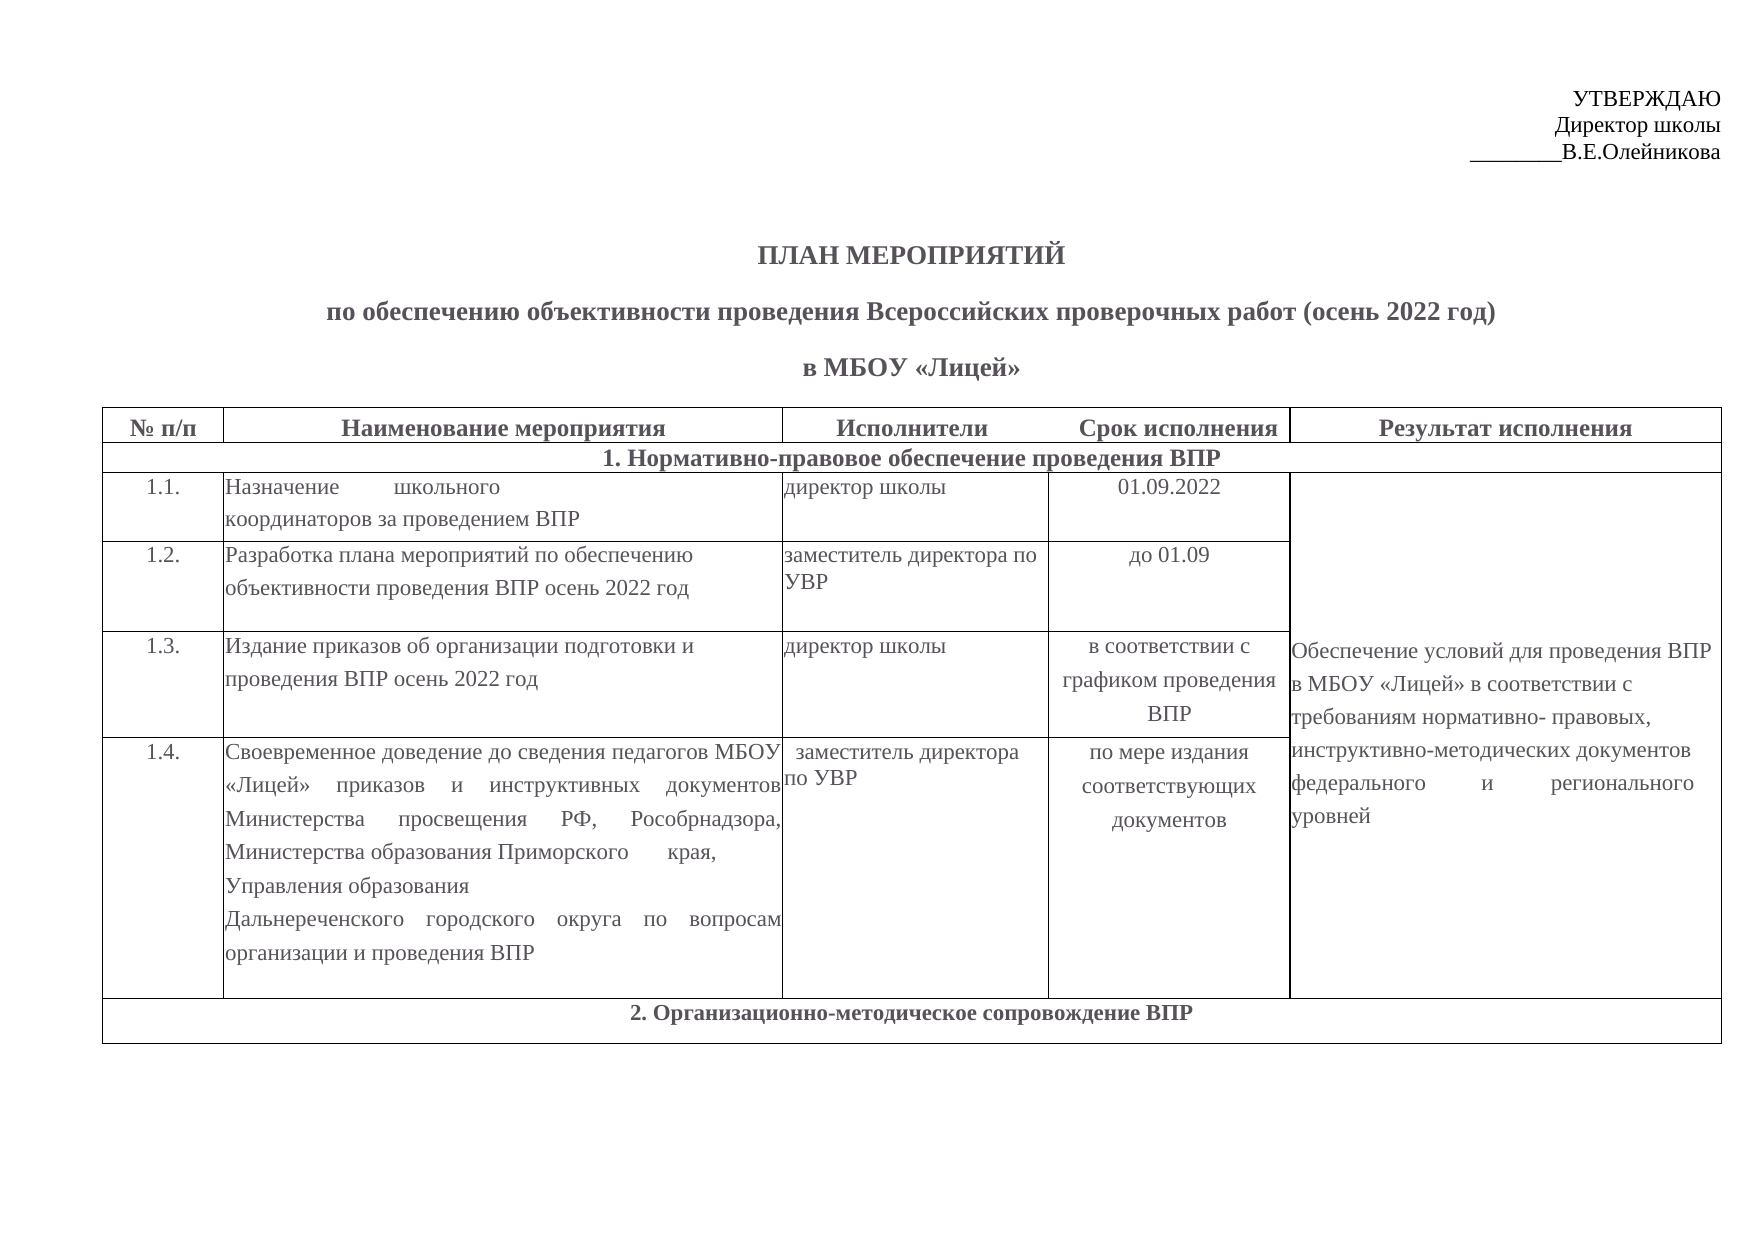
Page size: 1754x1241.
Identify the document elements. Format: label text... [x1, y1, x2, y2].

table_cell 1.4. [103, 738, 223, 998]
text в МБОУ «Лицей» [102, 351, 1721, 382]
text по обеспечению объективности проведения Всероссийских проверочных работ (осень 2022 год) [102, 295, 1721, 326]
text УТВЕРЖДАЮ [102, 85, 1721, 111]
table_cell 1. Нормативно-правовое обеспечение проведения ВПР [103, 443, 1721, 472]
table_cell до 01.09 [1049, 542, 1289, 631]
table_cell директор школы [783, 473, 1048, 541]
table_cell Разработка плана мероприятий по обеспечению объективности проведения ВПР осень 2022 год [224, 542, 782, 631]
table_cell заместитель директора по УВР [783, 738, 1048, 998]
table_cell заместитель директора по УВР [783, 542, 1048, 631]
text ________В.Е.Олейникова [102, 138, 1721, 164]
table_header № п/п [103, 408, 223, 442]
table_cell директор школы [783, 632, 1048, 737]
table_cell Обеспечение условий для проведения ВПР в МБОУ «Лицей» в соответствии с требованиям нормативно- правовых, инструктивно-методических документов федерального и регионального уровней [1291, 473, 1721, 998]
table_header Наименование мероприятия [224, 408, 782, 442]
table_cell 2. Организационно-методическое сопровождение ВПР [103, 999, 1721, 1043]
table_cell в соответствии с графиком проведения ВПР [1049, 632, 1289, 737]
table_header Результат исполнения [1291, 408, 1721, 442]
table_cell 1.1. [103, 473, 223, 541]
table_cell Назначение школьного координаторов за проведением ВПР [224, 473, 782, 541]
table_cell по мере издания соответствующих документов [1049, 738, 1289, 998]
table_cell 01.09.2022 [1049, 473, 1289, 541]
table_cell 1.2. [103, 542, 223, 631]
text ПЛАН МЕРОПРИЯТИЙ [102, 239, 1721, 270]
text Директор школы [102, 111, 1721, 138]
table_cell 1.3. [103, 632, 223, 737]
table_cell Издание приказов об организации подготовки и проведения ВПР осень 2022 год [224, 632, 782, 737]
table_cell Своевременное доведение до сведения педагогов МБОУ «Лицей» приказов и инструктивных документов Министерства просвещения РФ, Рособрнадзора, Министерства образования Приморского края, Управления образования Дальнереченского городского округа по вопросам организации и проведения ВПР [224, 738, 782, 998]
table_header Исполнители Срок исполнения [783, 408, 1289, 442]
